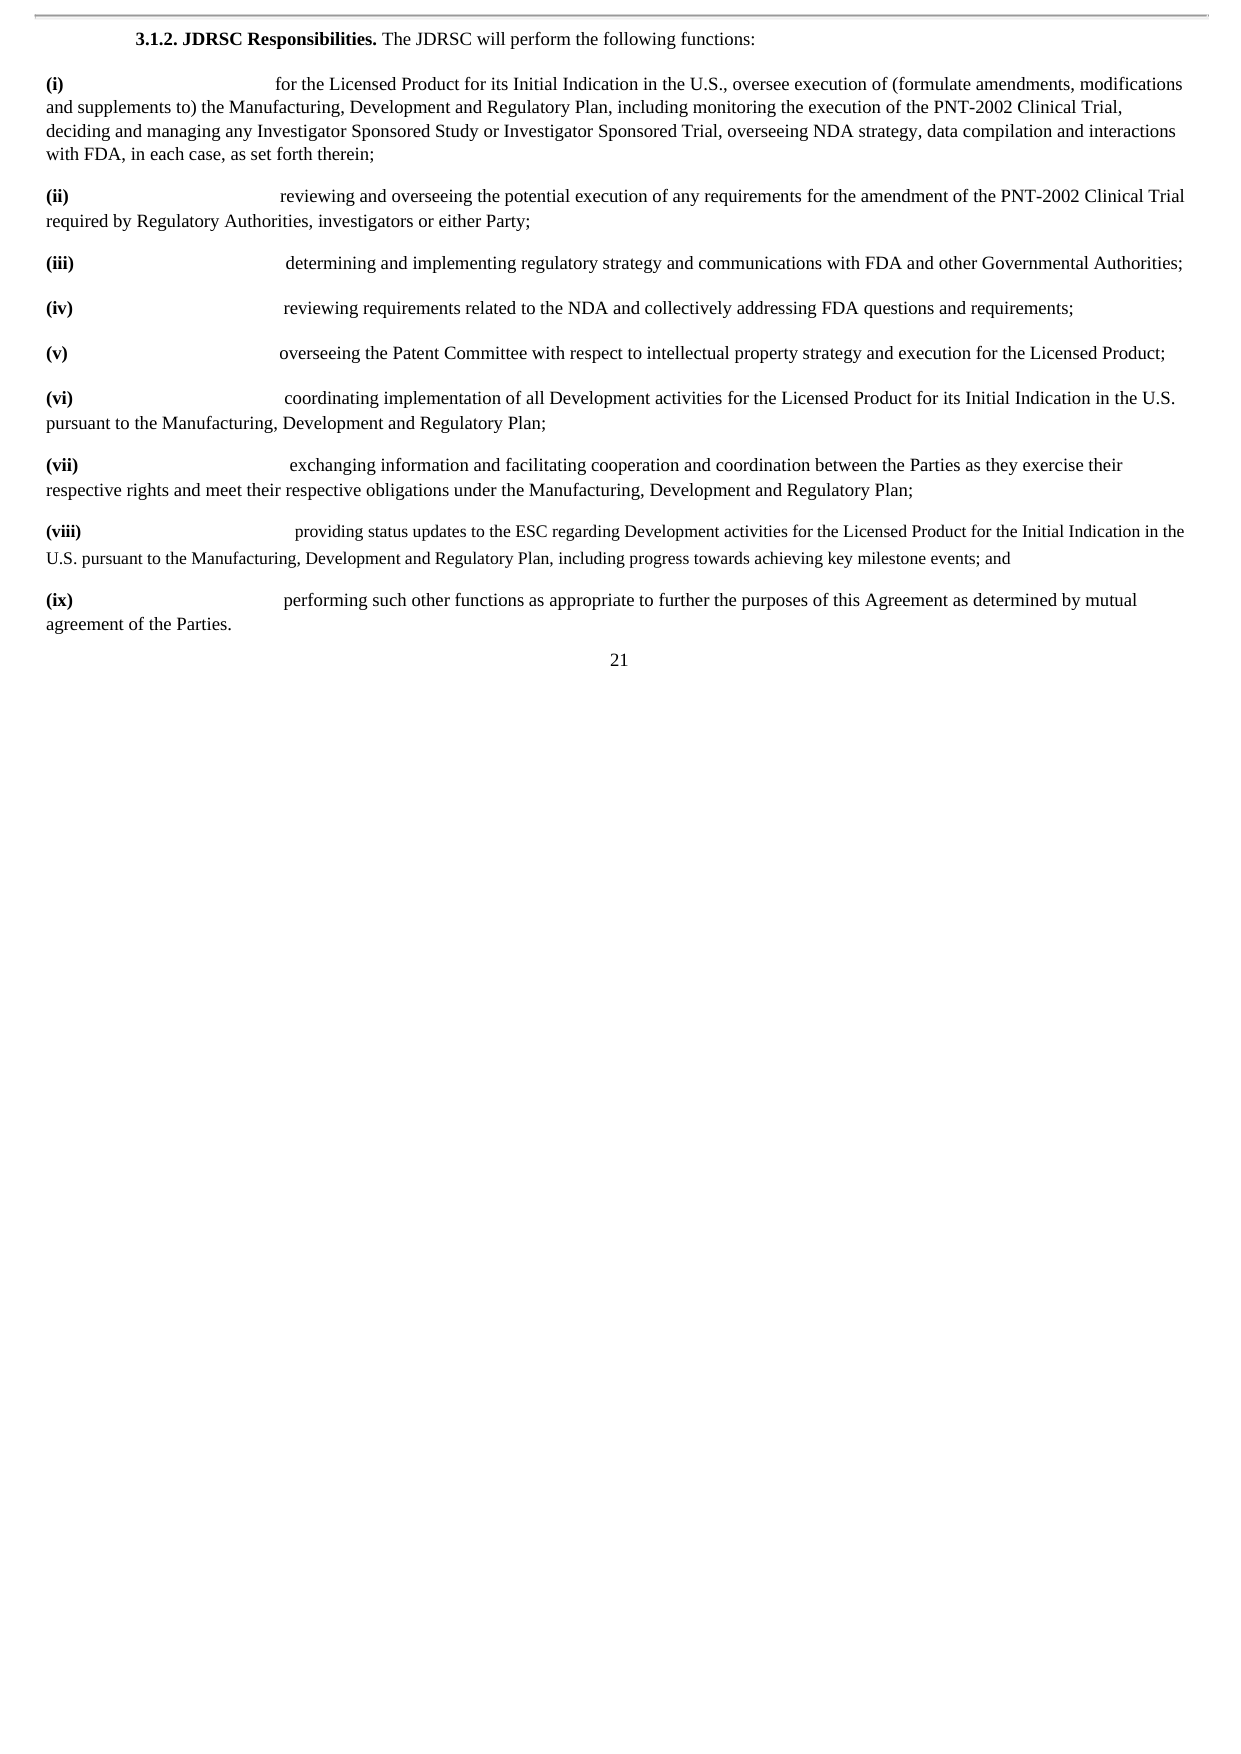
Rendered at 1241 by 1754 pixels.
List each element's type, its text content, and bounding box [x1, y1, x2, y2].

list performing such other functions as appropriate to further the purposes of this Agreement as determined by mutual [46, 588, 1190, 610]
list for the Licensed Product for its Initial Indication in the U.S., oversee execution of (formulate amendments, modifications and supplements to) the Manufacturing, Development and Regulatory Plan, including monitoring the execution of the PNT-2002 Clinical Trial, deciding and managing any Investigator Sponsored Study or Investigator Sponsored Trial, overseeing NDA strategy, data compilation and interactions with FDA, in each case, as set forth therein; [46, 73, 1190, 164]
list coordinating implementation of all Development activities for the Licensed Product for its Initial Indication in the U.S. pursuant to the Manufacturing, Development and Regulatory Plan; [46, 387, 1190, 434]
text agreement of the Parties. [46, 613, 1190, 634]
text 21 [46, 649, 1192, 670]
text 3.1.2. JDRSC Responsibilities. The JDRSC will perform the following functions: [135, 28, 1190, 49]
list exchanging information and facilitating cooperation and coordination between the Parties as they exercise their respective rights and meet their respective obligations under the Manufacturing, Development and Regulatory Plan; [46, 454, 1190, 501]
list providing status updates to the ESC regarding Development activities for the Licensed Product for the Initial Indication in the U.S. pursuant to the Manufacturing, Development and Regulatory Plan, including progress towards achieving key milestone events; and [46, 521, 1190, 568]
list overseeing the Patent Committee with respect to intellectual property strategy and execution for the Licensed Product; [46, 342, 1190, 363]
list reviewing and overseeing the potential execution of any requirements for the amendment of the PNT-2002 Clinical Trial required by Regulatory Authorities, investigators or either Party; [46, 185, 1190, 231]
picture [32, 14, 1209, 21]
list determining and implementing regulatory strategy and communications with FDA and other Governmental Authorities; [46, 252, 1190, 273]
list reviewing requirements related to the NDA and collectively addressing FDA questions and requirements; [46, 297, 1190, 318]
